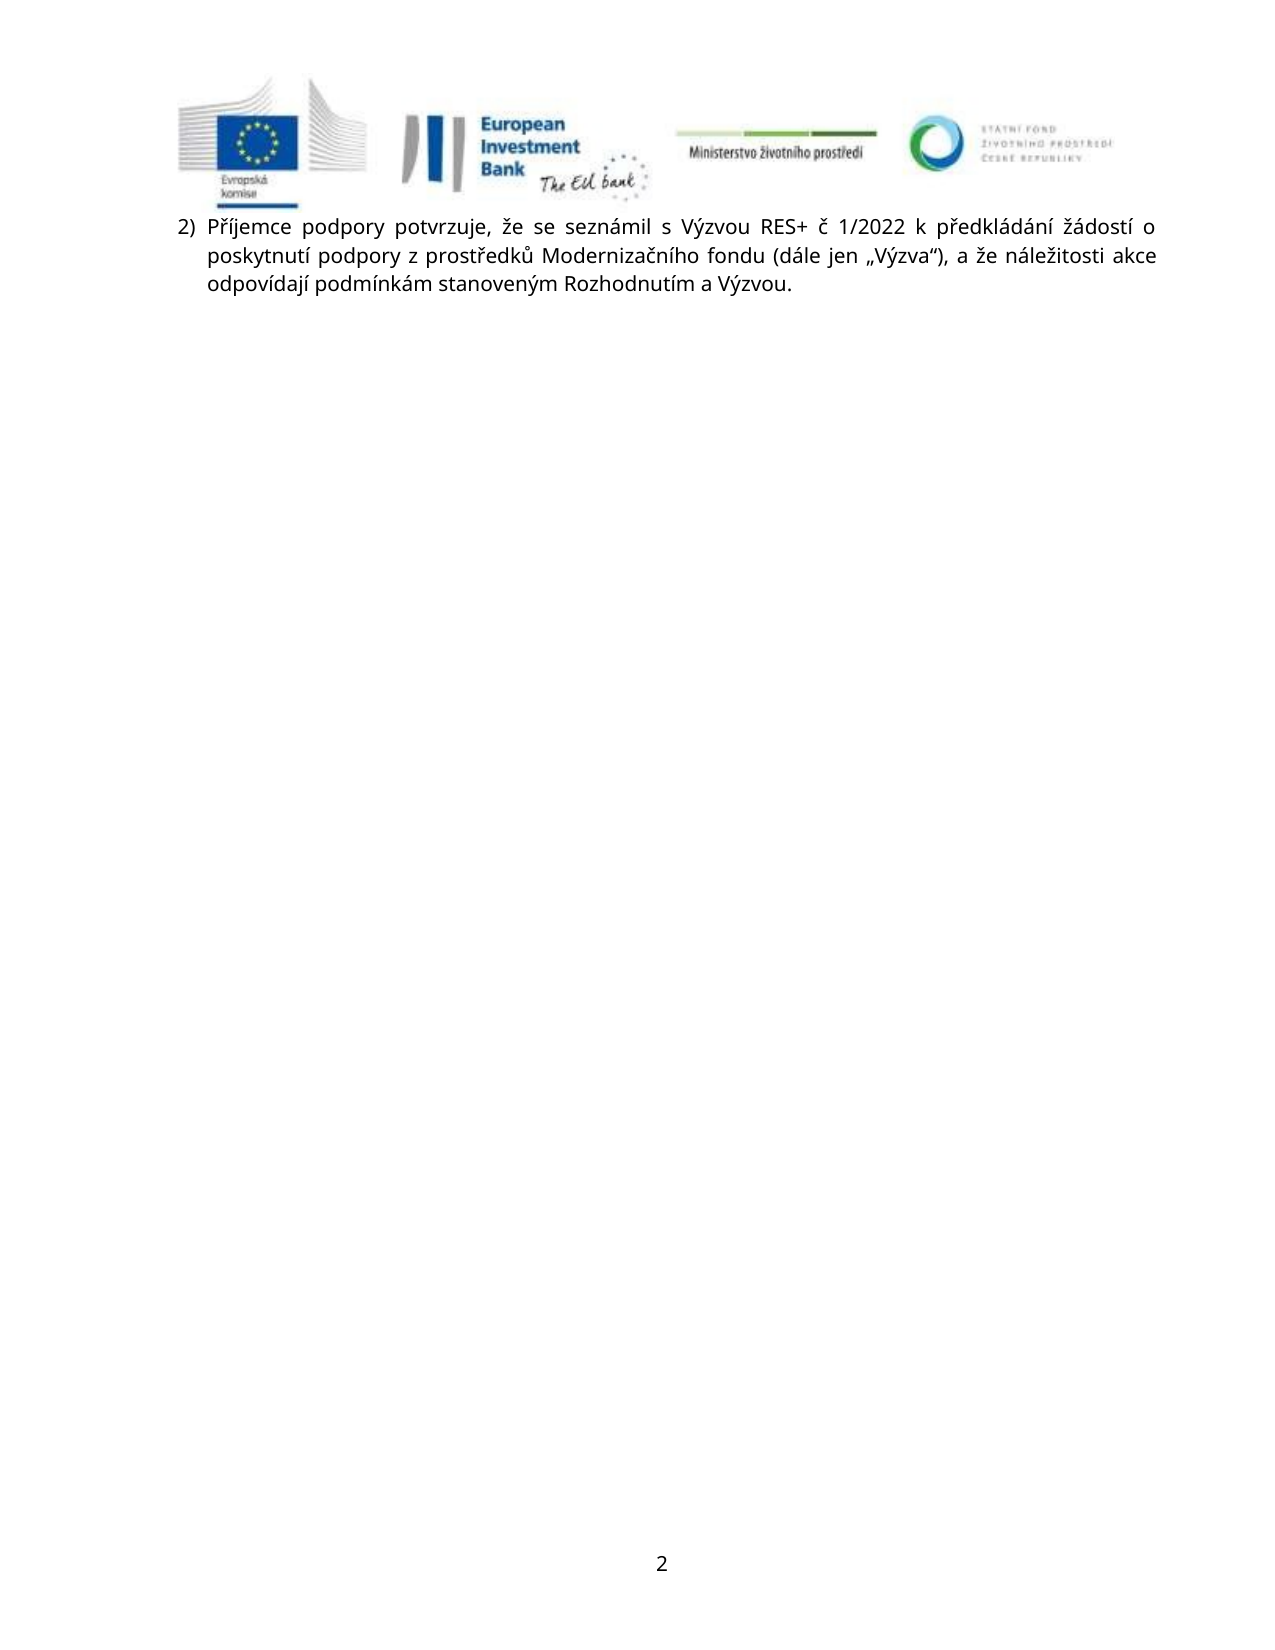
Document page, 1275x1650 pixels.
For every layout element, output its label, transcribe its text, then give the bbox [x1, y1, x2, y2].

list Příjemce podpory potvrzuje, že se seznámil s Výzvou RES+ č 1/2022 k předkládání žádostí o poskytnutí podpory z prostředků Modernizačního fondu (dále jen „Výzva“), a že náležitosti akce odpovídají podmínkám stanoveným Rozhodnutím a Výzvou. [177, 212, 1157, 298]
picture [177, 73, 1115, 212]
